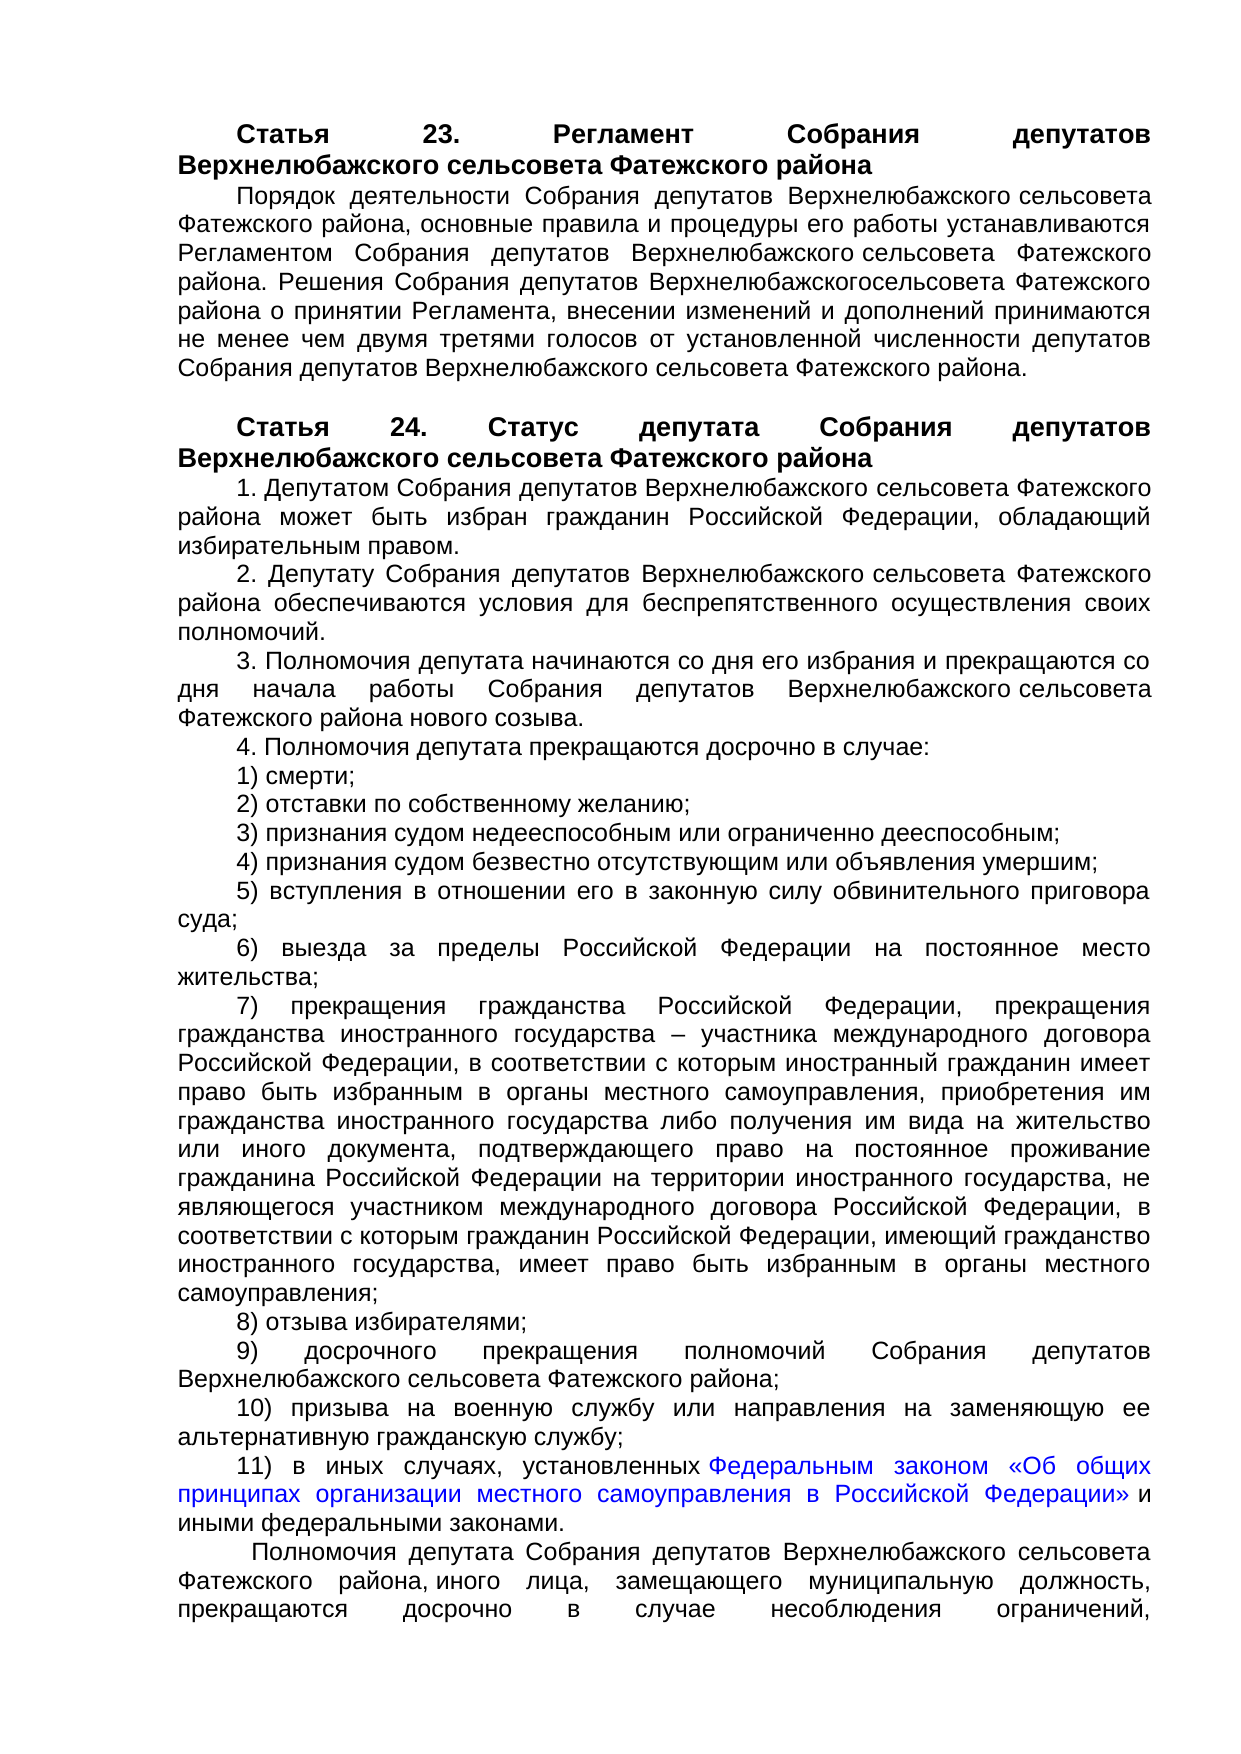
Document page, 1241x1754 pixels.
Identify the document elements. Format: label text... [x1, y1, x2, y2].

text 9) досрочного прекращения полномочий Собрания депутатов Верхнелюбажского сельсовета Фатежского района; [177, 1336, 1152, 1393]
text 7) прекращения гражданства Российской Федерации, прекращения гражданства иностранного государства – участника международного договора Российской Федерации, в соответствии с которым иностранный гражданин имеет право быть избранным в органы местного самоуправления, приобретения им гражданства иностранного государства либо получения им вида на жительство или иного документа, подтверждающего право на постоянное проживание гражданина Российской Федерации на территории иностранного государства, не являющегося участником международного договора Российской Федерации, в соответствии с которым гражданин Российской Федерации, имеющий гражданство иностранного государства, имеет право быть избранным в органы местного самоуправления; [177, 991, 1152, 1307]
text 2. Депутату Собрания депутатов Верхнелюбажского сельсовета Фатежского района обеспечиваются условия для беспрепятственного осуществления своих полномочий. [177, 559, 1152, 646]
text 10) призыва на военную службу или направления на заменяющую ее альтернативную гражданскую службу; [177, 1393, 1152, 1451]
text 4) признания судом безвестно отсутствующим или объявления умершим; [177, 847, 1152, 876]
text 6) выезда за пределы Российской Федерации на постоянное место жительства; [177, 933, 1152, 991]
text 5) вступления в отношении его в законную силу обвинительного приговора суда; [177, 876, 1152, 933]
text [177, 1537, 1152, 1623]
text 1. Депутатом Собрания депутатов Верхнелюбажского сельсовета Фатежского района может быть избран гражданин Российской Федерации, обладающий избирательным правом. [177, 473, 1152, 559]
text 8) отзыва избирателями; [177, 1307, 1152, 1336]
text 3. Полномочия депутата начинаются со дня его избрания и прекращаются со дня начала работы Собрания депутатов Верхнелюбажского сельсовета Фатежского района нового созыва. [177, 646, 1152, 732]
text 11) в иных случаях, установленных Федеральным законом «Об общих принципах организации местного самоуправления в Российской Федерации» и иными федеральными законами. [177, 1451, 1152, 1537]
text Порядок деятельности Собрания депутатов Верхнелюбажского сельсовета Фатежского района, основные правила и процедуры его работы устанавливаются Регламентом Собрания депутатов Верхнелюбажского сельсовета Фатежского района. Решения Собрания депутатов Верхнелюбажскогосельсовета Фатежского района о принятии Регламента, внесении изменений и дополнений принимаются не менее чем двумя третями голосов от установленной численности депутатов Собрания депутатов Верхнелюбажского сельсовета Фатежского района. [177, 181, 1152, 382]
text Статья 23. Регламент Собрания депутатов Верхнелюбажского сельсовета Фатежского района [177, 118, 1152, 181]
text 1) смерти; [177, 761, 1152, 789]
text Статья 24. Статус депутата Собрания депутатов Верхнелюбажского сельсовета Фатежского района [177, 411, 1152, 473]
text 3) признания судом недееспособным или ограниченно дееспособным; [177, 818, 1152, 847]
text 4. Полномочия депутата прекращаются досрочно в случае: [177, 732, 1152, 761]
text 2) отставки по собственному желанию; [177, 789, 1152, 818]
